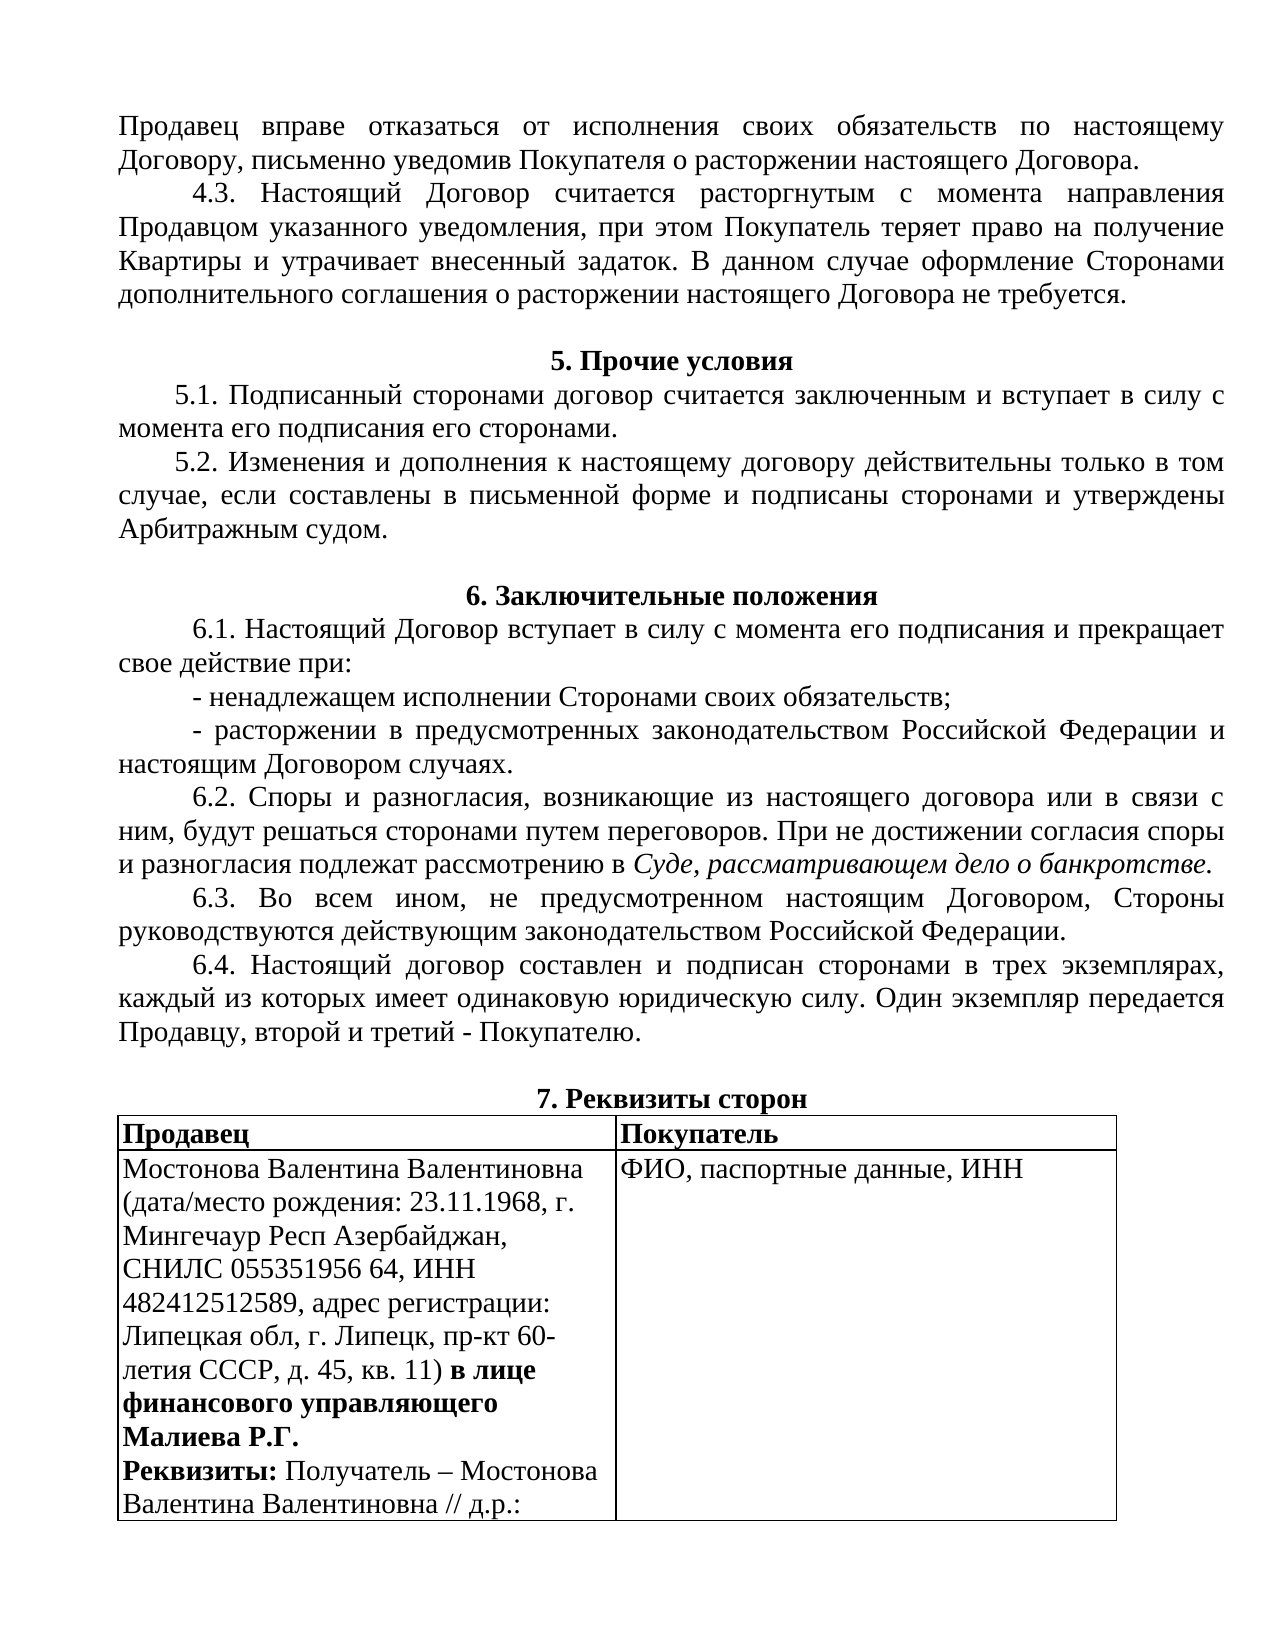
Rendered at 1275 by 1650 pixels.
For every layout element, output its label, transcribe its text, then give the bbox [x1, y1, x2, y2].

text 4.3. Настоящий Договор считается расторгнутым с момента направления Продавцом указанного уведомления, при этом Покупатель теряет право на получение Квартиры и утрачивает внесенный задаток. В данном случае оформление Сторонами дополнительного соглашения о расторжении настоящего Договора не требуется. [118, 176, 1226, 310]
text - расторжении в предусмотренных законодательством Российской Федерации и настоящим Договором случаях. [118, 712, 1226, 779]
text 5.2. Изменения и дополнения к настоящему договору действительны только в том случае, если составлены в письменной форме и подписаны сторонами и утверждены Арбитражным судом. [118, 444, 1226, 544]
text 6.4. Настоящий договор составлен и подписан сторонами в трех экземплярах, каждый из которых имеет одинаковую юридическую силу. Один экземпляр передается Продавцу, второй и третий - Покупателю. [118, 947, 1226, 1048]
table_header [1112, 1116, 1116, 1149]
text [118, 108, 1226, 176]
text 7. Реквизиты сторон [118, 1081, 1226, 1115]
text 5.1. Подписанный сторонами договор считается заключенным и вступает в силу с момента его подписания его сторонами. [118, 377, 1226, 444]
text 6.2. Споры и разногласия, возникающие из настоящего договора или в связи с ним, будут решаться сторонами путем переговоров. При не достижении согласия споры и разногласия подлежат рассмотрению в Суде, рассматривающем дело о банкротстве. [118, 779, 1226, 880]
text - ненадлежащем исполнении Сторонами своих обязательств; [118, 679, 1226, 712]
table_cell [617, 1151, 1116, 1520]
text 6.3. Во всем ином, не предусмотренном настоящим Договором, Стороны руководствуются действующим законодательством Российской Федерации. [118, 880, 1226, 947]
text 5. Прочие условия [118, 343, 1226, 377]
text 6. Заключительные положения [118, 578, 1226, 612]
text 6.1. Настоящий Договор вступает в силу с момента его подписания и прекращает свое действие при: [118, 612, 1226, 679]
